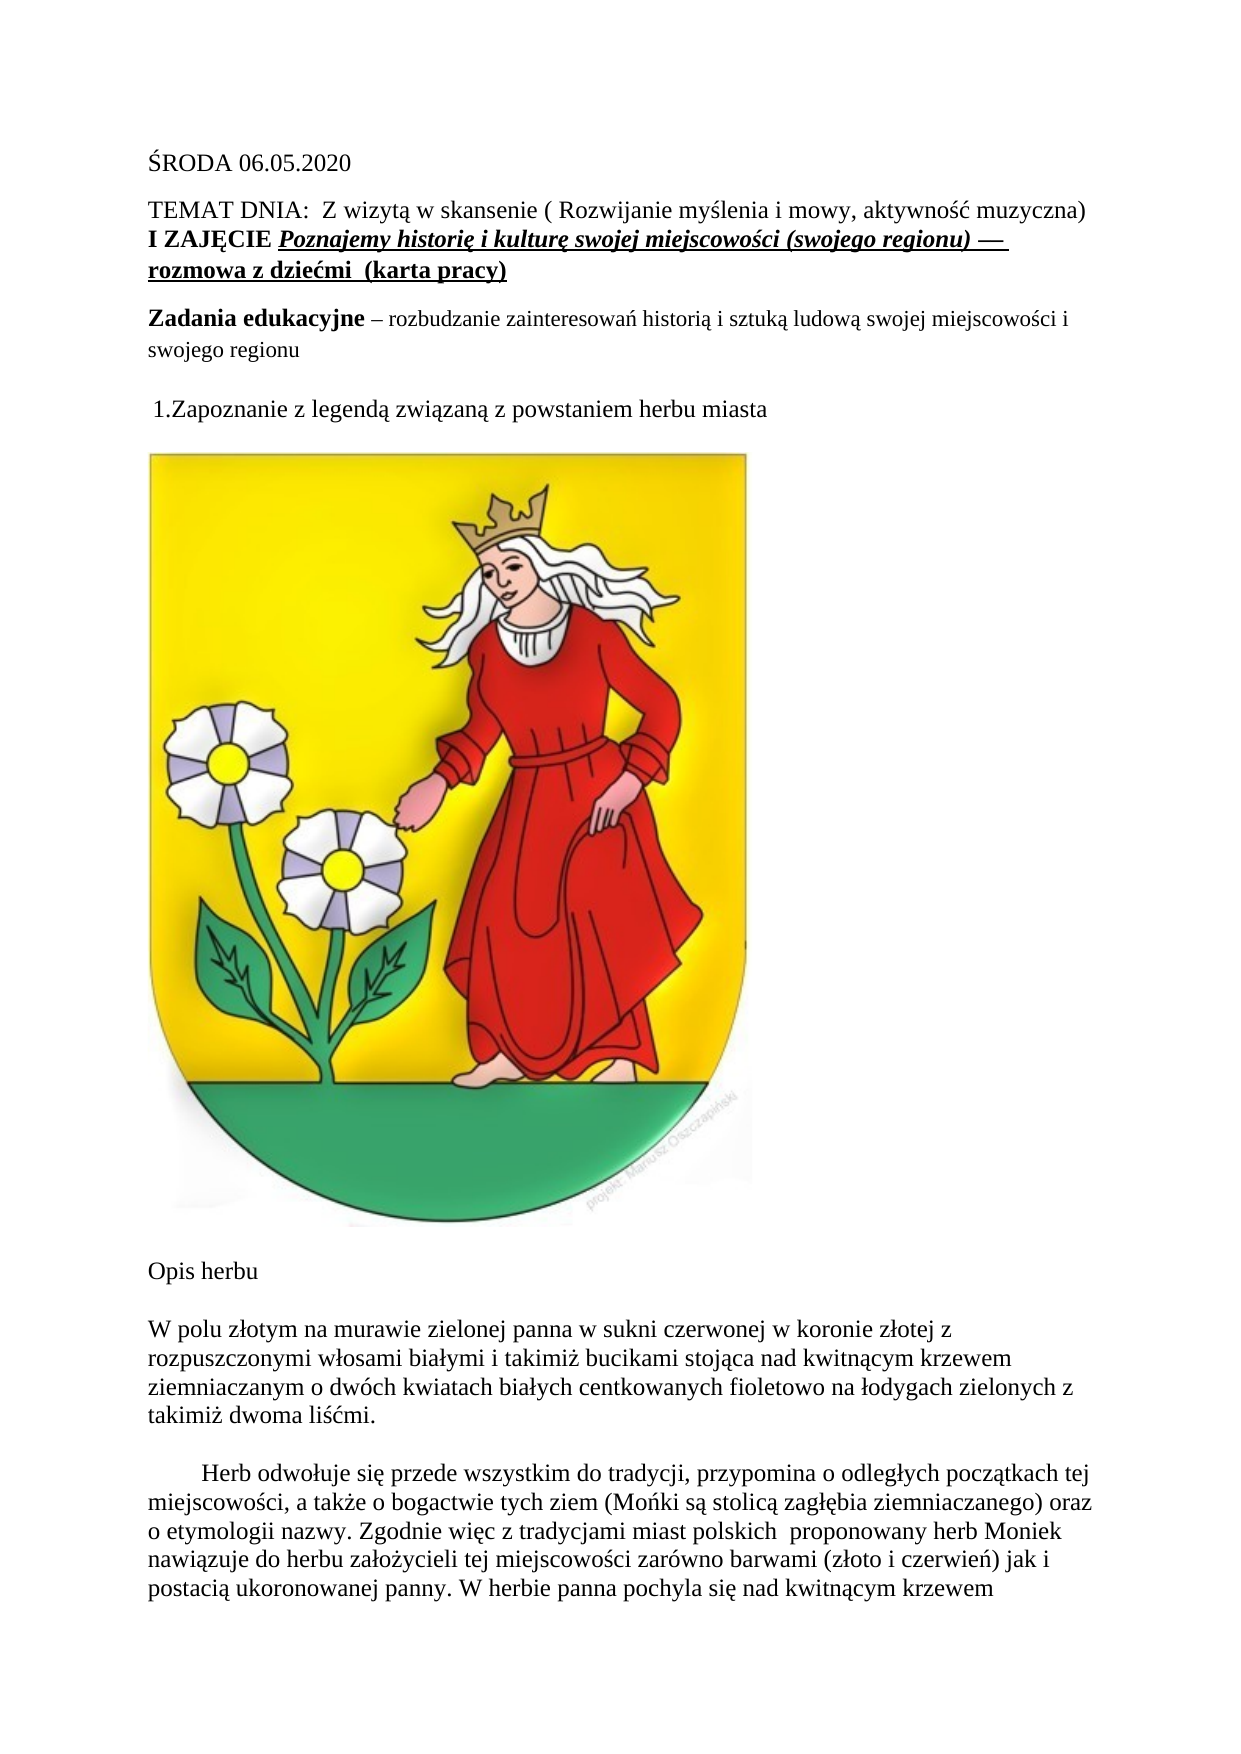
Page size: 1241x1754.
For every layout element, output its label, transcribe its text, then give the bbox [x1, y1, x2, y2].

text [148, 1458, 1093, 1602]
text Zadania edukacyjne – rozbudzanie zainteresowań historią i sztuką ludową swojej miejscowości i swojego regionu [148, 303, 1093, 363]
text TEMAT DNIA: Z wizytą w skansenie ( Rozwijanie myślenia i mowy, aktywność muzyczna) [148, 195, 1093, 224]
text Opis herbu [148, 1256, 1093, 1285]
text I ZAJĘCIE Poznajemy historię i kulturę swojej miejscowości (swojego regionu) –– rozmowa z dziećmi (karta pracy) [148, 224, 1093, 284]
text W polu złotym na murawie zielonej panna w sukni czerwonej w koronie złotej z rozpuszczonymi włosami białymi i takimiż bucikami stojąca nad kwitnącym krzewem ziemniaczanym o dwóch kwiatach białych centkowanych fioletowo na łodygach zielonych z takimiż dwoma liśćmi. [148, 1314, 1093, 1429]
text ŚRODA 06.05.2020 [148, 148, 1093, 176]
picture [147, 452, 753, 1227]
text 1.Zapoznanie z legendą związaną z powstaniem herbu miasta [148, 394, 1093, 423]
